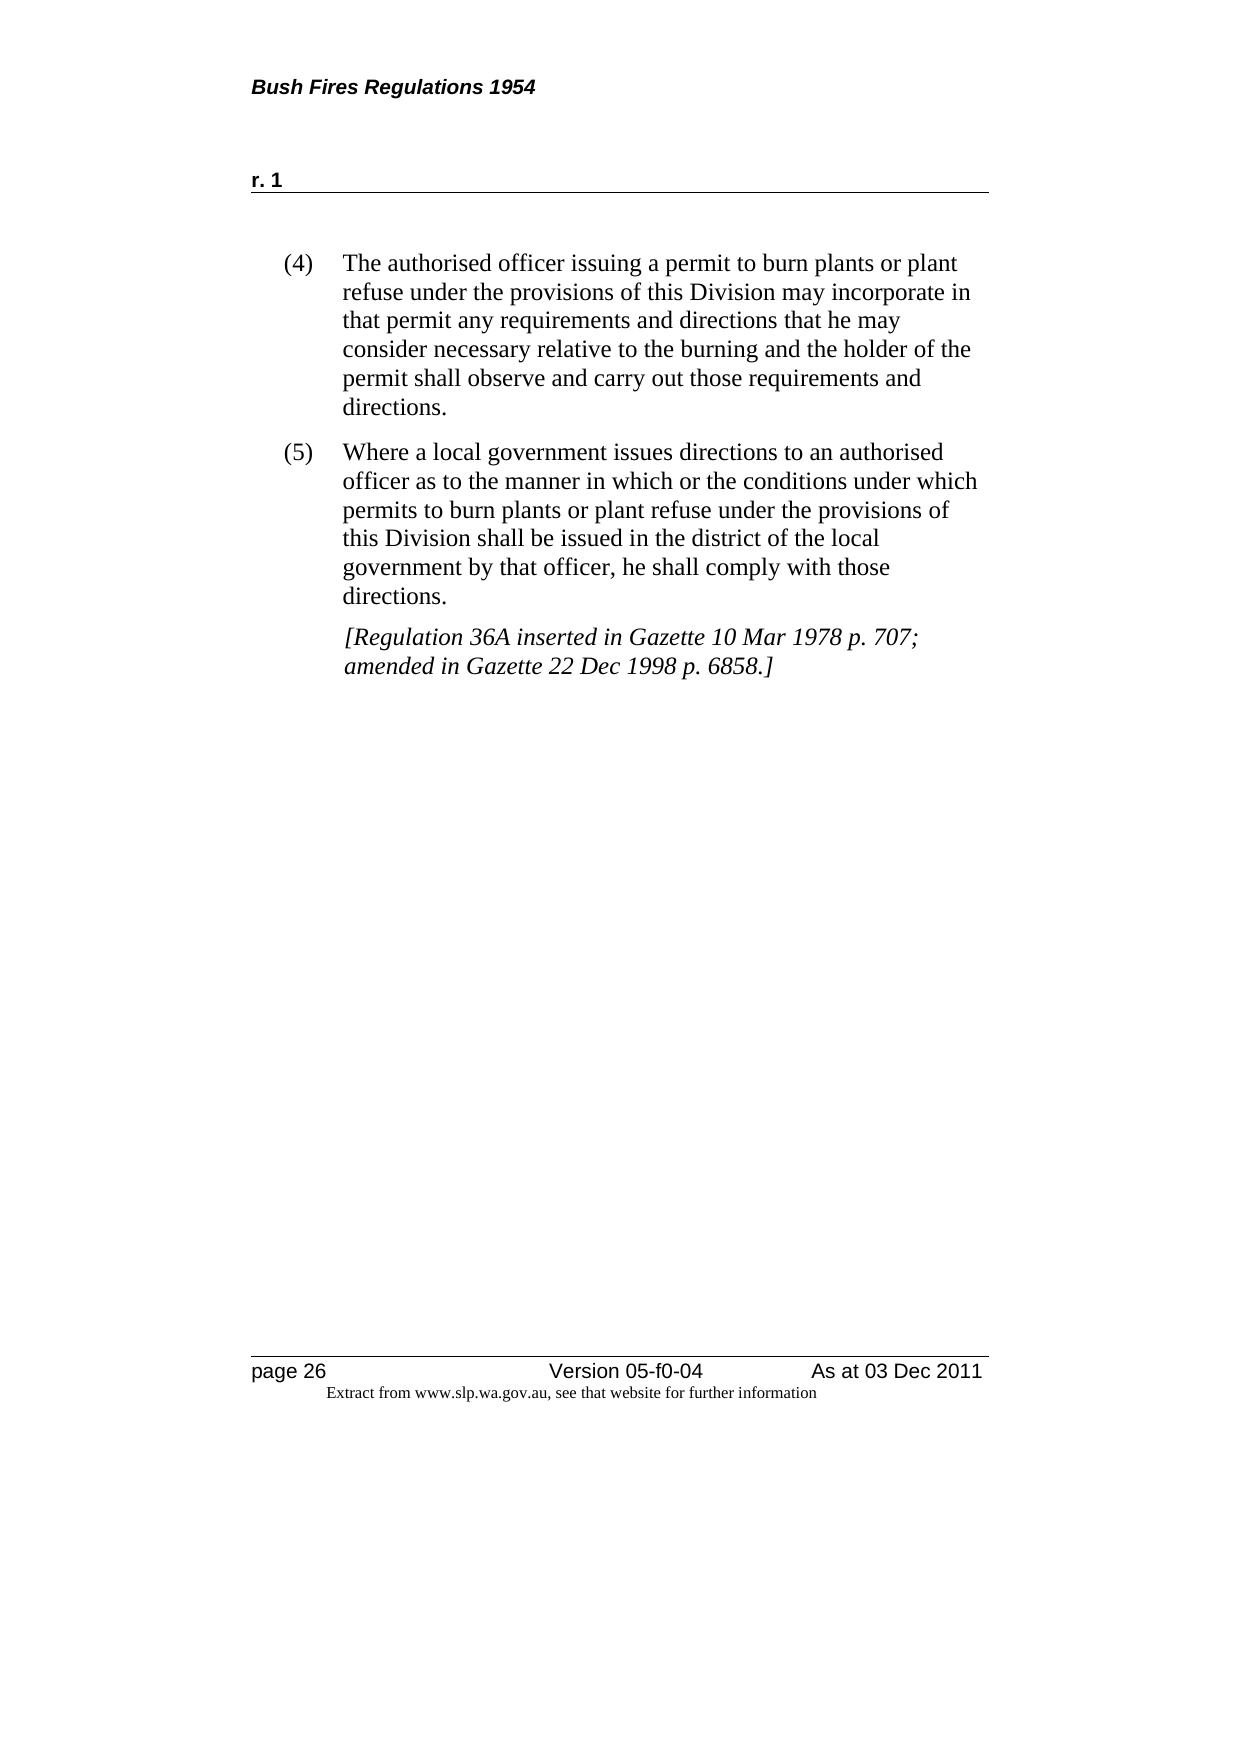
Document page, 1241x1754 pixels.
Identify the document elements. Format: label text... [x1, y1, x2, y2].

text [Regulation 36A inserted in Gazette 10 Mar 1978 p. 707; amended in Gazette 22 Dec 1998 p. 6858.] [251, 622, 989, 680]
text (4) The authorised officer issuing a permit to burn plants or plant refuse under the provisions of this Division may incorporate in that permit any requirements and directions that he may consider necessary relative to the burning and the holder of the permit shall observe and carry out those requirements and directions. [251, 248, 989, 421]
text (5) Where a local government issues directions to an authorised officer as to the manner in which or the conditions under which permits to burn plants or plant refuse under the provisions of this Division shall be issued in the district of the local government by that officer, he shall comply with those directions. [251, 437, 989, 610]
